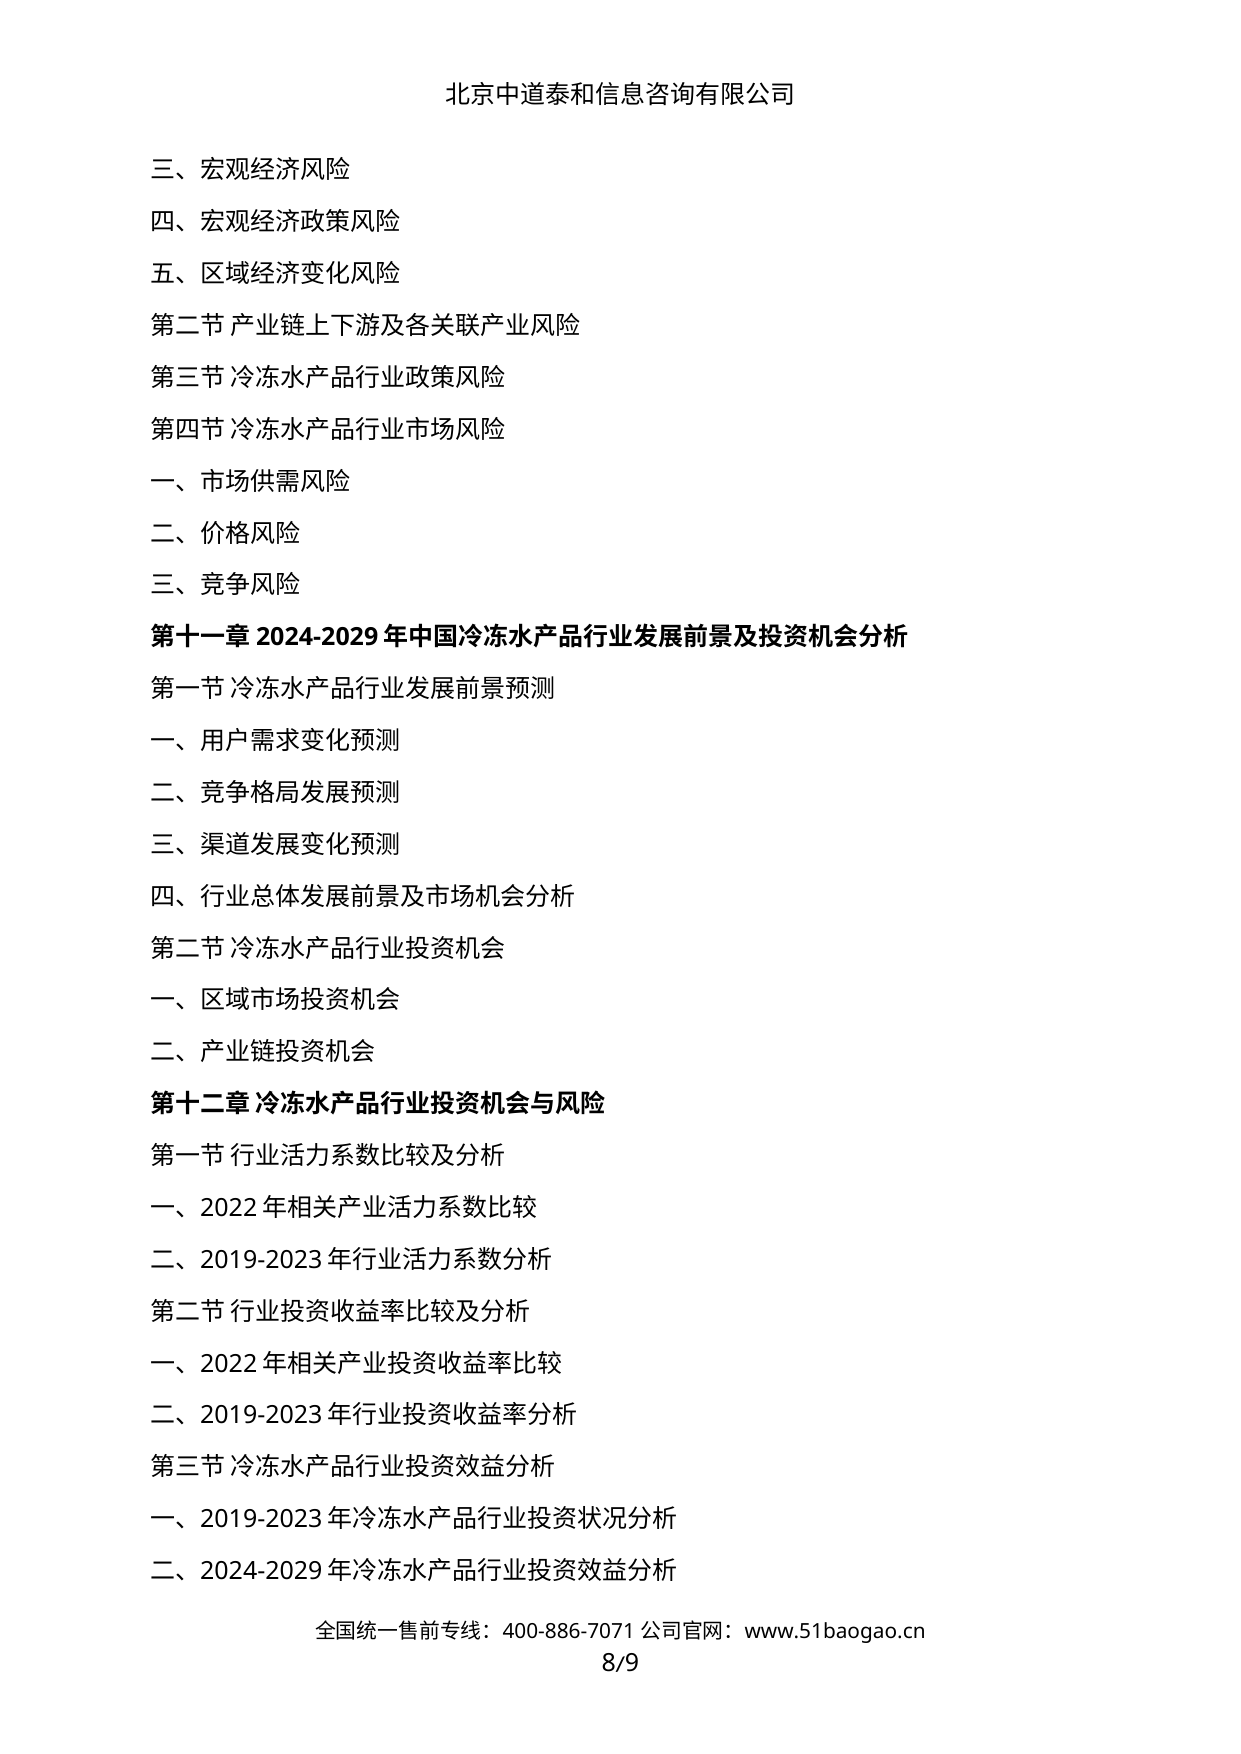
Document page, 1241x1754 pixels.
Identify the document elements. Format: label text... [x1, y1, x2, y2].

text 第二节 行业投资收益率比较及分析 [150, 1291, 1090, 1327]
text 四、宏观经济政策风险 [150, 202, 1090, 238]
text 第十一章 2024-2029年中国冷冻水产品行业发展前景及投资机会分析 [150, 617, 1090, 653]
text 一、2019-2023年冷冻水产品行业投资状况分析 [150, 1499, 1090, 1535]
text 第四节 冷冻水产品行业市场风险 [150, 409, 1090, 446]
text 三、宏观经济风险 [150, 150, 1090, 186]
text 第一节 冷冻水产品行业发展前景预测 [150, 669, 1090, 705]
text 第三节 冷冻水产品行业政策风险 [150, 357, 1090, 394]
text 第三节 冷冻水产品行业投资效益分析 [150, 1447, 1090, 1483]
text 第十二章 冷冻水产品行业投资机会与风险 [150, 1084, 1090, 1120]
text 二、产业链投资机会 [150, 1032, 1090, 1068]
text 第一节 行业活力系数比较及分析 [150, 1136, 1090, 1172]
text 一、用户需求变化预测 [150, 721, 1090, 757]
text 二、价格风险 [150, 513, 1090, 549]
text 二、2024-2029年冷冻水产品行业投资效益分析 [150, 1551, 1090, 1587]
text 一、市场供需风险 [150, 461, 1090, 497]
text 一、2022年相关产业投资收益率比较 [150, 1343, 1090, 1379]
text 三、渠道发展变化预测 [150, 824, 1090, 861]
text 四、行业总体发展前景及市场机会分析 [150, 876, 1090, 912]
text 二、2019-2023年行业投资收益率分析 [150, 1395, 1090, 1431]
text 五、区域经济变化风险 [150, 254, 1090, 290]
text 一、2022年相关产业活力系数比较 [150, 1187, 1090, 1224]
text 第二节 产业链上下游及各关联产业风险 [150, 306, 1090, 342]
text 二、2019-2023年行业活力系数分析 [150, 1239, 1090, 1276]
text 一、区域市场投资机会 [150, 980, 1090, 1016]
text 二、竞争格局发展预测 [150, 772, 1090, 809]
text 三、竞争风险 [150, 565, 1090, 601]
text 第二节 冷冻水产品行业投资机会 [150, 928, 1090, 964]
